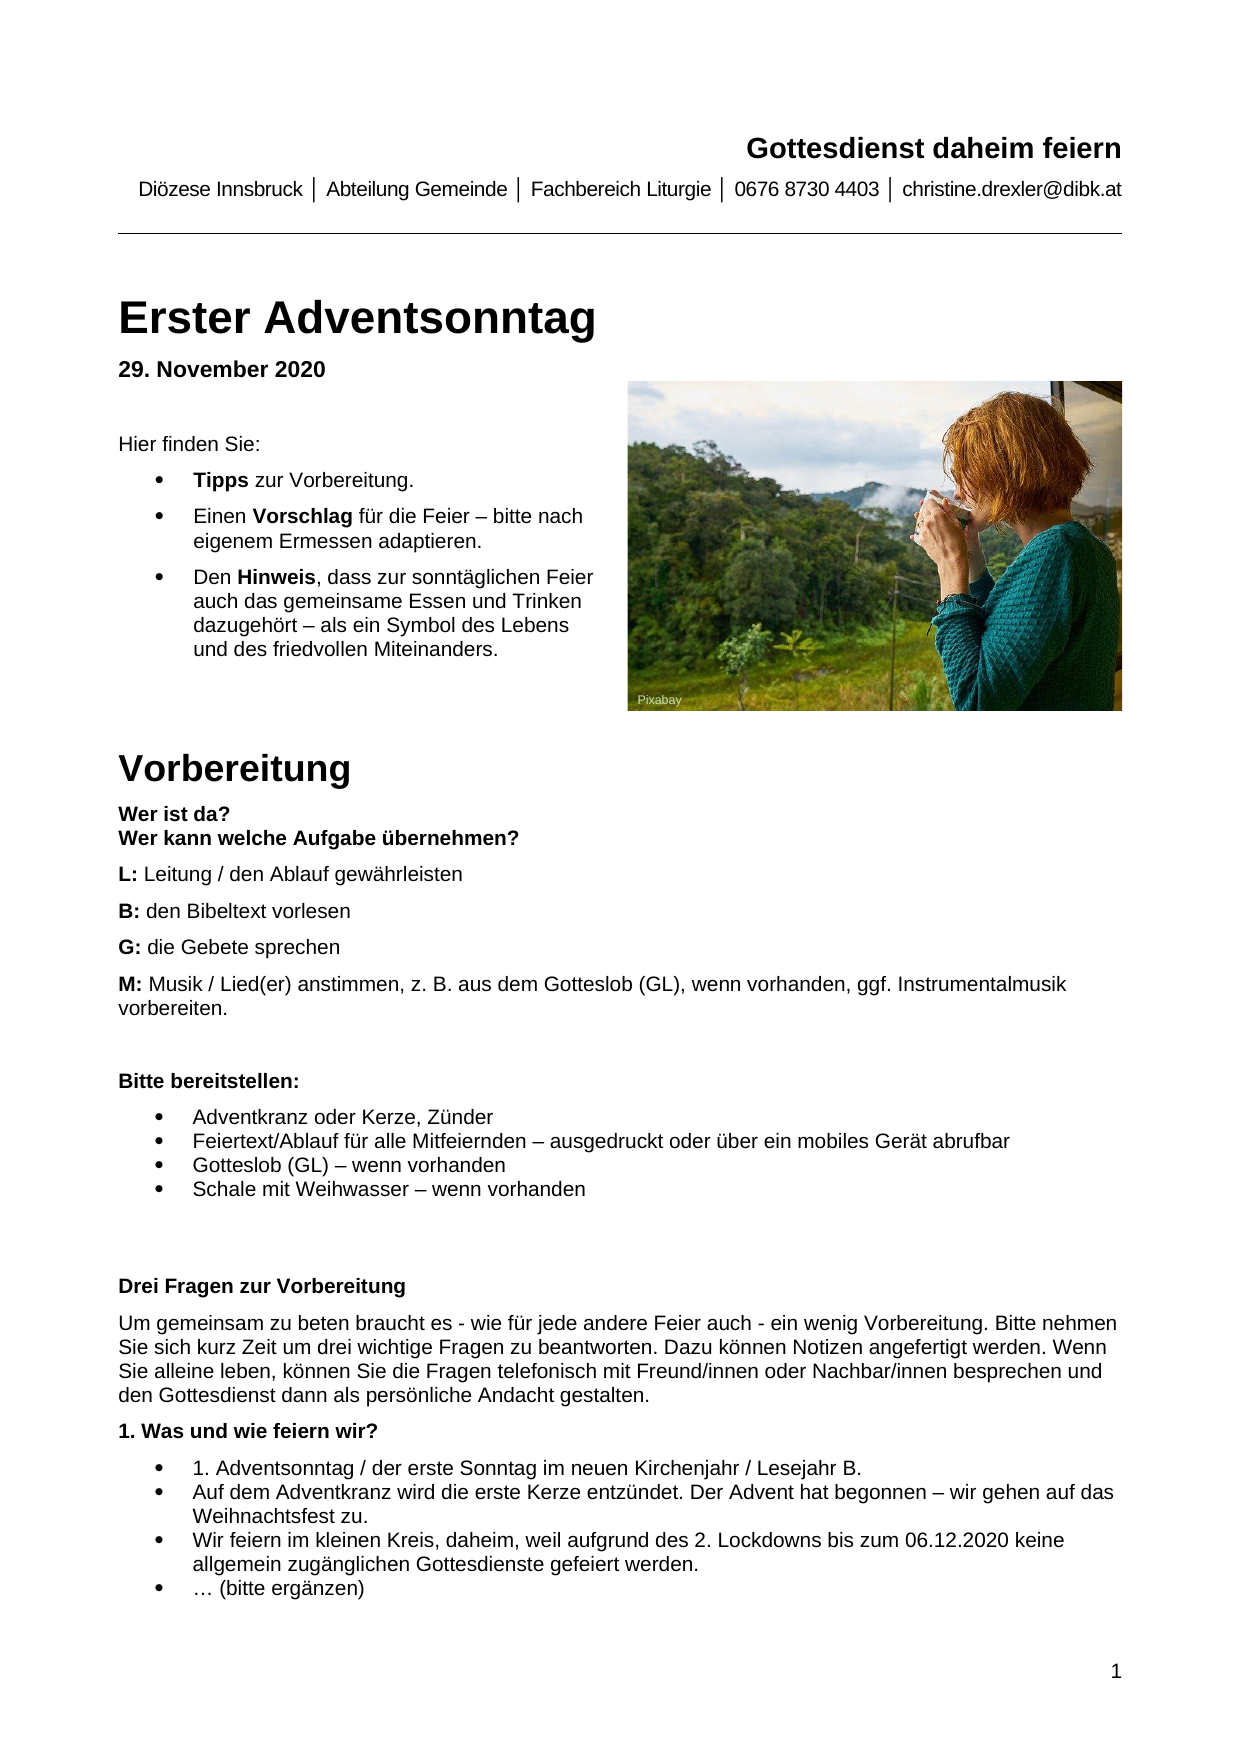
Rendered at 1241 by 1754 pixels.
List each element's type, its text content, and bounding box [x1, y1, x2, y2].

text Gottesdienst daheim feiern [118, 131, 1122, 164]
text G: die Gebete sprechen [118, 935, 1122, 959]
text 29. November 2020 [118, 356, 1122, 382]
text L: Leitung / den Ablauf gewährleisten [118, 862, 1122, 886]
list Den Hinweis, dass zur sonntäglichen Feier auch das gemeinsame Essen und Trinken dazugehört – als ein Symbol des Lebens und des friedvollen Miteinanders. [156, 565, 627, 661]
text M: Musik / Lied(er) anstimmen, z. B. aus dem Gotteslob (GL), wenn vorhanden, ggf. Instrumentalmusik vorbereiten. [118, 972, 1122, 1019]
list Tipps zur Vorbereitung. [156, 468, 627, 492]
text Wer ist da? Wer kann welche Aufgabe übernehmen? [118, 802, 1122, 850]
text 1. Was und wie feiern wir? [118, 1419, 1122, 1443]
text Drei Fragen zur Vorbereitung [118, 1274, 1122, 1298]
list Auf dem Adventkranz wird die erste Kerze entzündet. Der Advent hat begonnen – wir gehen auf das Weihnachtsfest zu. [155, 1479, 1122, 1527]
text Um gemeinsam zu beten braucht es - wie für jede andere Feier auch - ein wenig Vorbereitung. Bitte nehmen Sie sich kurz Zeit um drei wichtige Fragen zu beantworten. Dazu können Notizen angefertigt werden. Wenn Sie alleine leben, können Sie die Fragen telefonisch mit Freund/innen oder Nachbar/innen besprechen und den Gottesdienst dann als persönliche Andacht gestalten. [118, 1311, 1122, 1406]
list Gotteslob (GL) – wenn vorhanden [155, 1153, 1122, 1177]
text Hier finden Sie: [118, 431, 627, 455]
list Schale mit Weihwasser – wenn vorhanden [155, 1177, 1122, 1201]
subtitle Erster Adventsonntag [118, 291, 1122, 343]
list … (bitte ergänzen) [155, 1576, 1122, 1599]
text B: den Bibeltext vorlesen [118, 899, 1122, 923]
list Wir feiern im kleinen Kreis, daheim, weil aufgrund des 2. Lockdowns bis zum 06.12.2020 keine allgemein zugänglichen Gottesdienste gefeiert werden. [155, 1527, 1122, 1576]
list 1. Adventsonntag / der erste Sonntag im neuen Kirchenjahr / Lesejahr B. [155, 1455, 1122, 1479]
subtitle Vorbereitung [118, 746, 1122, 789]
list Feiertext/Ablauf für alle Mitfeiernden – ausgedruckt oder über ein mobiles Gerät abrufbar [155, 1129, 1122, 1153]
list Einen Vorschlag für die Feier – bitte nach eigenem Ermessen adaptieren. [156, 504, 627, 552]
picture [627, 381, 1123, 711]
text Bitte bereitstellen: [118, 1068, 1122, 1092]
list Adventkranz oder Kerze, Zünder [155, 1105, 1122, 1129]
